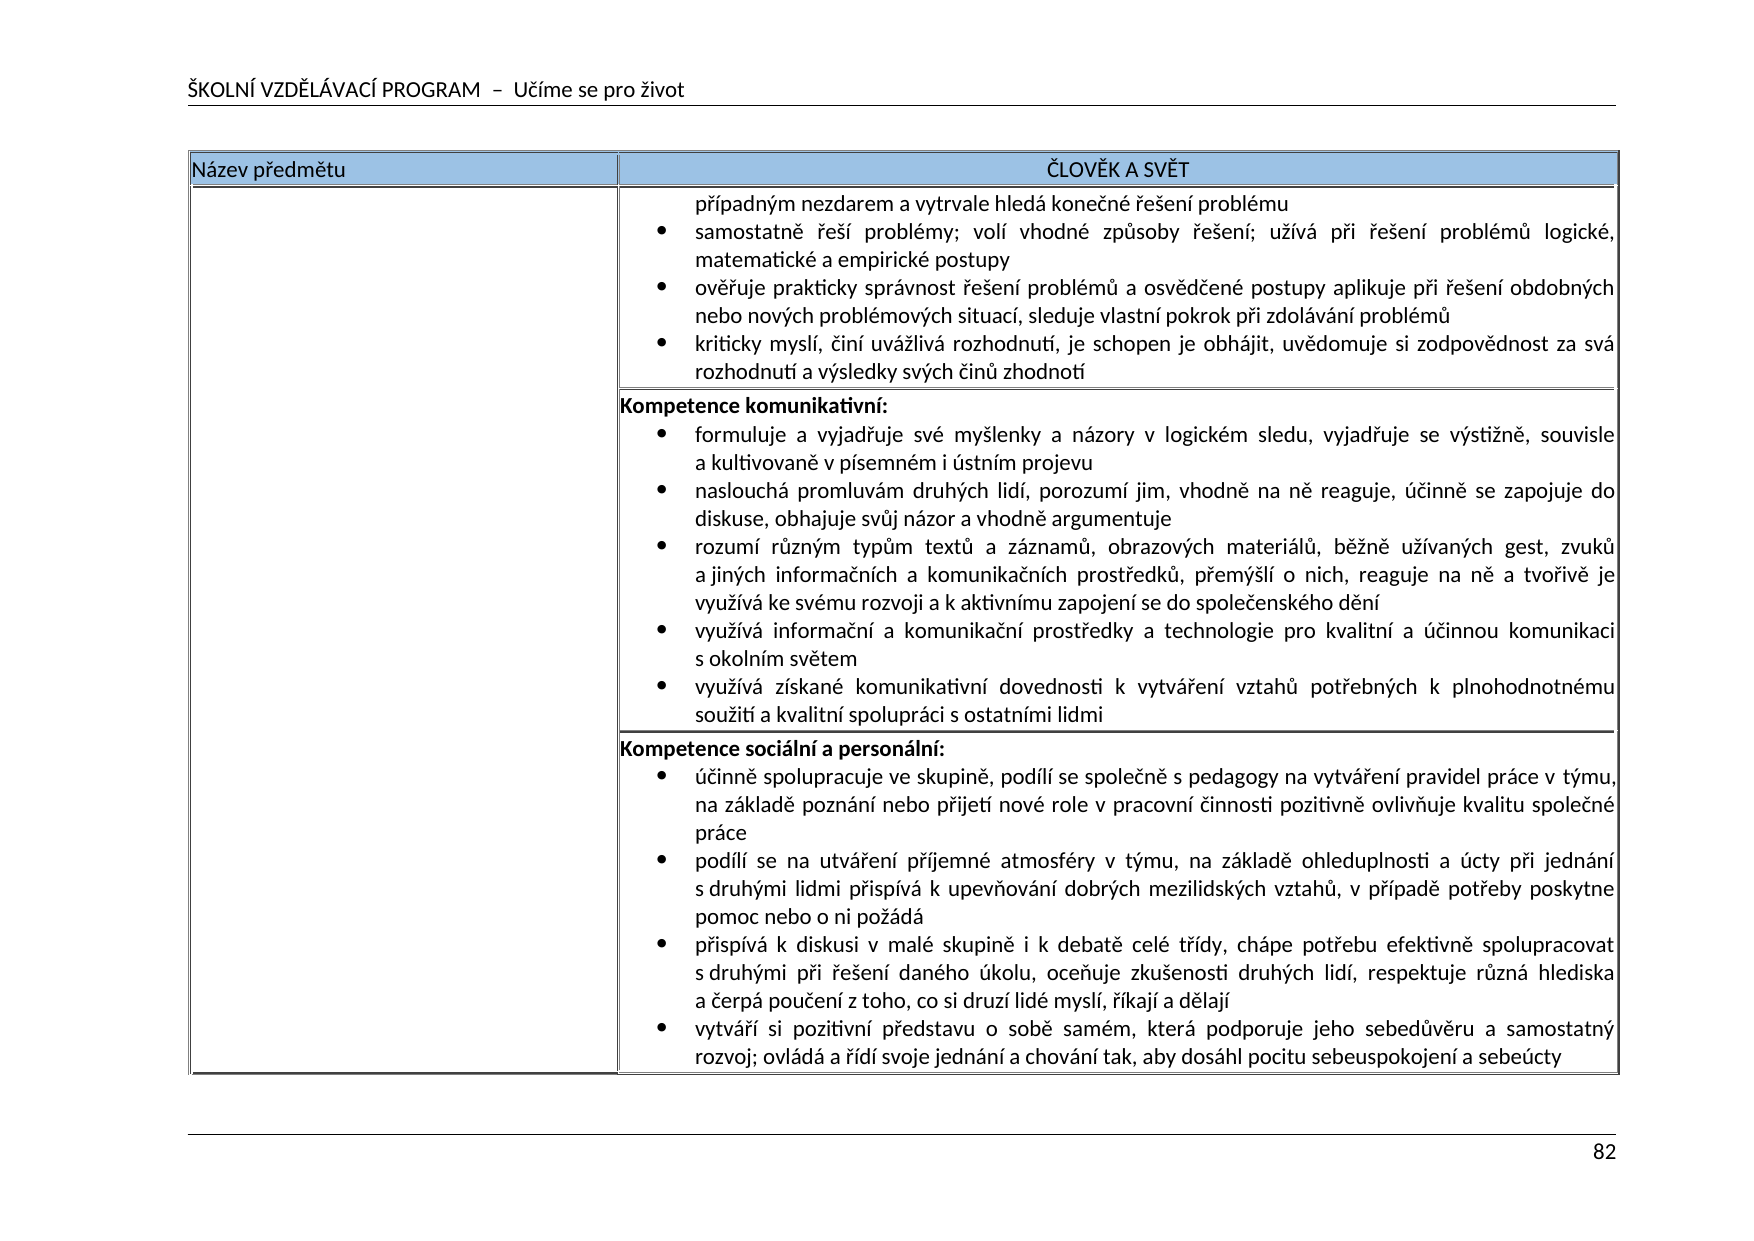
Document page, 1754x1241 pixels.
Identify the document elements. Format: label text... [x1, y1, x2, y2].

table_cell Kompetence komunikativní: formuluje a vyjadřuje své myšlenky a názory v logickém sledu, vyjadřuje se výstižně, souvisle a kultivovaně v písemném i ústním projevu naslouchá promluvám druhých lidí, porozumí jim, vhodně na ně reaguje, účinně se zapojuje do diskuse, obhajuje svůj názor a vhodně argumentuje rozumí různým typům textů a záznamů, obrazových materiálů, běžně užívaných gest, zvuků a jiných informačních a komunikačních prostředků, přemýšlí o nich, reaguje na ně a tvořivě je využívá ke svému rozvoji a k aktivnímu zapojení se do společenského dění využívá informační a komunikační prostředky a technologie pro kvalitní a účinnou komunikaci s okolním světem využívá získané komunikativní dovednosti k vytváření vztahů potřebných k plnohodnotnému soužití a kvalitní spolupráci s ostatními lidmi [620, 387, 1617, 729]
table_cell Kompetence sociální a personální: účinně spolupracuje ve skupině, podílí se společně s pedagogy na vytváření pravidel práce v týmu, na základě poznání nebo přijetí nové role v pracovní činnosti pozitivně ovlivňuje kvalitu společné práce podílí se na utváření příjemné atmosféry v týmu, na základě ohleduplnosti a úcty při jednání s druhými lidmi přispívá k upevňování dobrých mezilidských vztahů, v případě potřeby poskytne pomoc nebo o ni požádá přispívá k diskusi v malé skupině i k debatě celé třídy, chápe potřebu efektivně spolupracovat s druhými při řešení daného úkolu, oceňuje zkušenosti druhých lidí, respektuje různá hlediska a čerpá poučení z toho, co si druzí lidé myslí, říkají a dělají vytváří si pozitivní představu o sobě samém, která podporuje jeho sebedůvěru a samostatný rozvoj; ovládá a řídí svoje jednání a chování tak, aby dosáhl pocitu sebeuspokojení a sebeúcty [618, 730, 1618, 1072]
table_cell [618, 184, 1618, 387]
